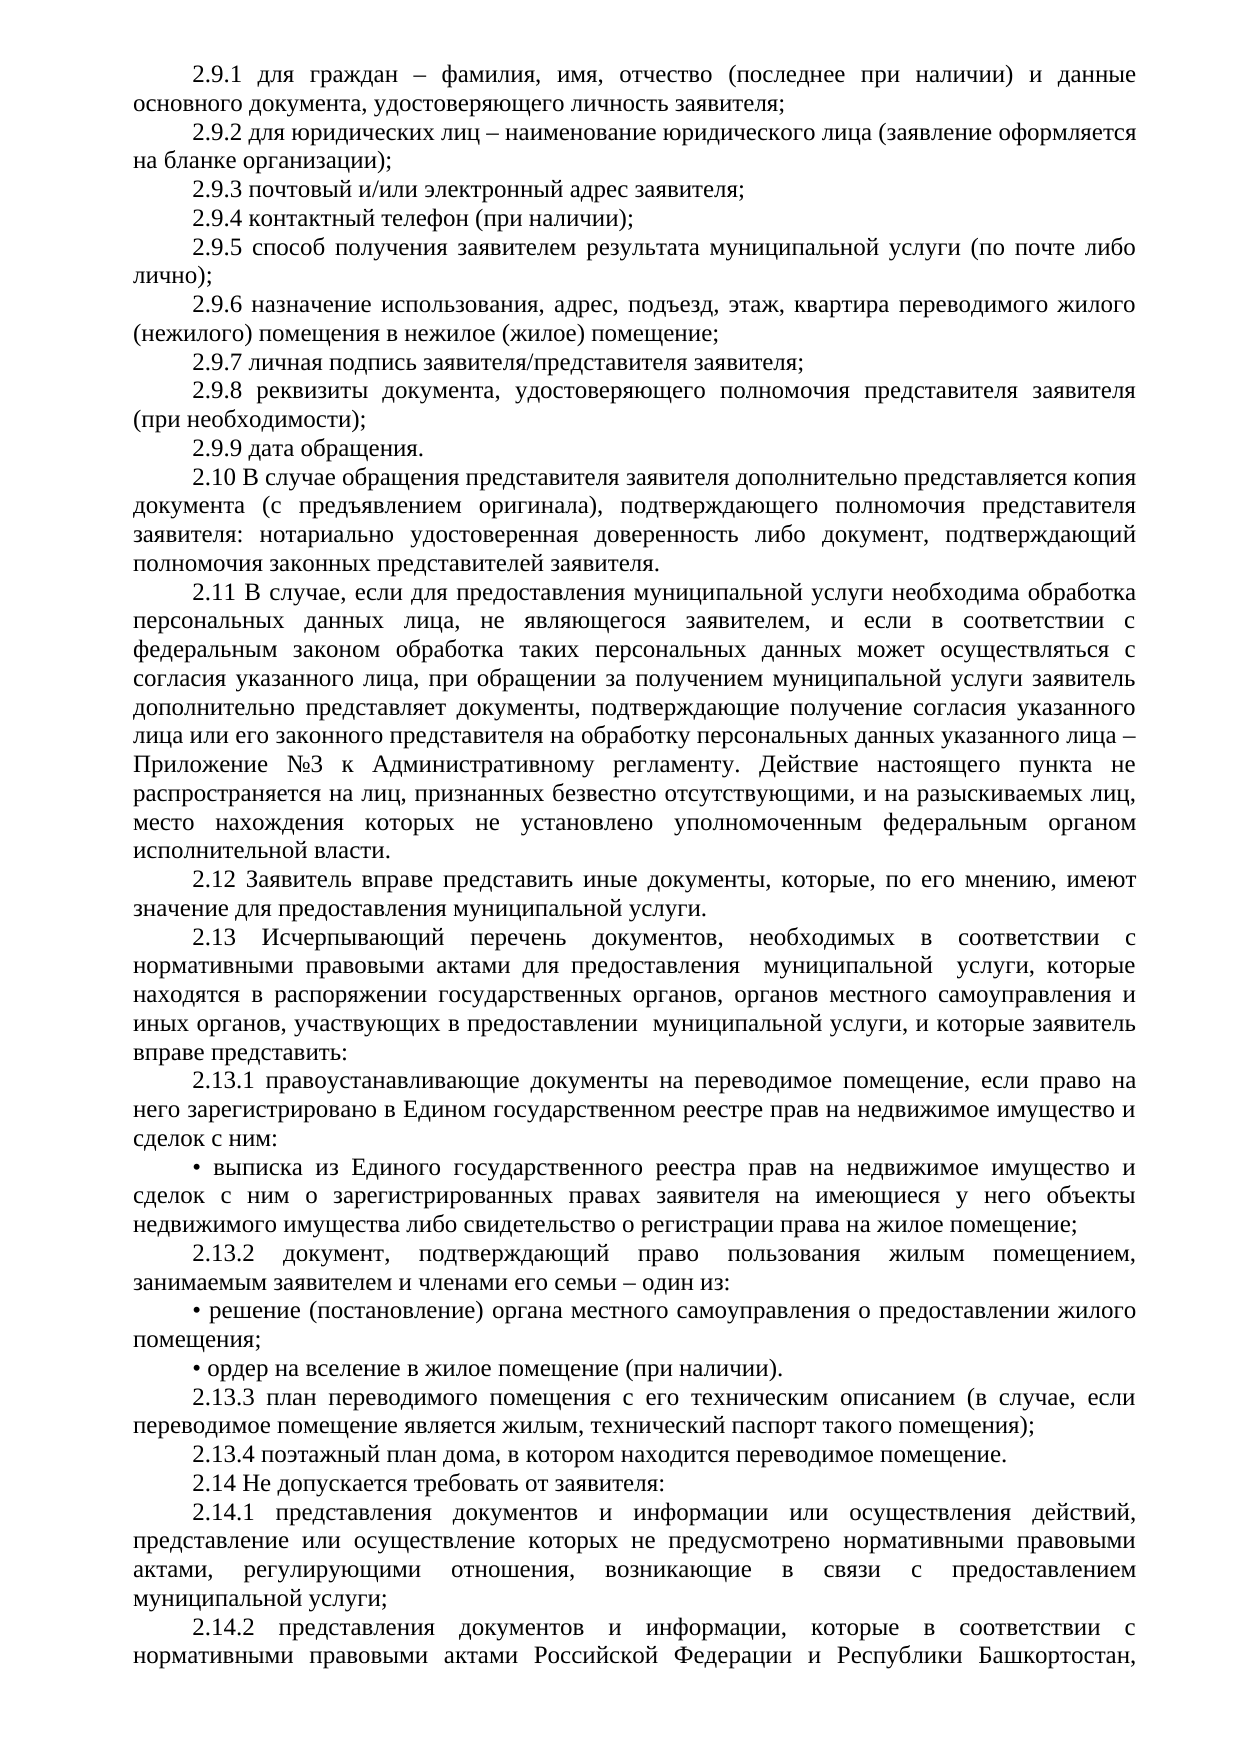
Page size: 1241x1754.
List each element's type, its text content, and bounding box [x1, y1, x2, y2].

text 2.13 Исчерпывающий перечень документов, необходимых в соответствии с нормативными правовыми актами для предоставления муниципальной услуги, которые находятся в распоряжении государственных органов, органов местного самоуправления и иных органов, участвующих в предоставлении муниципальной услуги, и которые заявитель вправе представить: [133, 922, 1137, 1065]
text 2.9.8 реквизиты документа, удостоверяющего полномочия представителя заявителя (при необходимости); [133, 375, 1137, 433]
text 2.14.1 представления документов и информации или осуществления действий, представление или осуществление которых не предусмотрено нормативными правовыми актами, регулирующими отношения, возникающие в связи с предоставлением муниципальной услуги; [133, 1497, 1137, 1612]
text 2.9.2 для юридических лиц – наименование юридического лица (заявление оформляется на бланке организации); [133, 117, 1137, 174]
text 2.9.6 назначение использования, адрес, подъезд, этаж, квартира переводимого жилого (нежилого) помещения в нежилое (жилое) помещение; [133, 289, 1137, 347]
text 2.13.1 правоустанавливающие документы на переводимое помещение, если право на него зарегистрировано в Едином государственном реестре прав на недвижимое имущество и сделок с ним: [133, 1065, 1137, 1152]
text 2.13.4 поэтажный план дома, в котором находится переводимое помещение. [133, 1439, 1137, 1468]
text 2.13.2 документ, подтверждающий право пользования жилым помещением, занимаемым заявителем и членами его семьи – один из: [133, 1238, 1137, 1295]
text 2.11 В случае, если для предоставления муниципальной услуги необходима обработка персональных данных лица, не являющегося заявителем, и если в соответствии с федеральным законом обработка таких персональных данных может осуществляться с согласия указанного лица, при обращении за получением муниципальной услуги заявитель дополнительно представляет документы, подтверждающие получение согласия указанного лица или его законного представителя на обработку персональных данных указанного лица – Приложение №3 к Административному регламенту. Действие настоящего пункта не распространяется на лиц, признанных безвестно отсутствующими, и на разыскиваемых лиц, место нахождения которых не установлено уполномоченным федеральным органом исполнительной власти. [133, 577, 1137, 864]
text • выписка из Единого государственного реестра прав на недвижимое имущество и сделок с ним о зарегистрированных правах заявителя на имеющиеся у него объекты недвижимого имущества либо свидетельство о регистрации права на жилое помещение; [133, 1152, 1137, 1238]
text 2.12 Заявитель вправе представить иные документы, которые, по его мнению, имеют значение для предоставления муниципальной услуги. [133, 864, 1137, 922]
text 2.14 Не допускается требовать от заявителя: [133, 1468, 1137, 1497]
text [133, 1612, 1137, 1669]
text 2.10 В случае обращения представителя заявителя дополнительно представляется копия документа (с предъявлением оригинала), подтверждающего полномочия представителя заявителя: нотариально удостоверенная доверенность либо документ, подтверждающий полномочия законных представителей заявителя. [133, 462, 1137, 577]
text 2.9.4 контактный телефон (при наличии); [133, 203, 1137, 232]
text 2.9.7 личная подпись заявителя/представителя заявителя; [133, 347, 1137, 375]
text • решение (постановление) органа местного самоуправления о предоставлении жилого помещения; [133, 1295, 1137, 1353]
text • ордер на вселение в жилое помещение (при наличии). [133, 1353, 1137, 1382]
text 2.9.5 способ получения заявителем результата муниципальной услуги (по почте либо лично); [133, 232, 1137, 289]
text 2.13.3 план переводимого помещения с его техническим описанием (в случае, если переводимое помещение является жилым, технический паспорт такого помещения); [133, 1382, 1137, 1439]
text 2.9.1 для граждан – фамилия, имя, отчество (последнее при наличии) и данные основного документа, удостоверяющего личность заявителя; [133, 59, 1137, 117]
text 2.9.3 почтовый и/или электронный адрес заявителя; [133, 174, 1137, 203]
text 2.9.9 дата обращения. [133, 433, 1137, 462]
